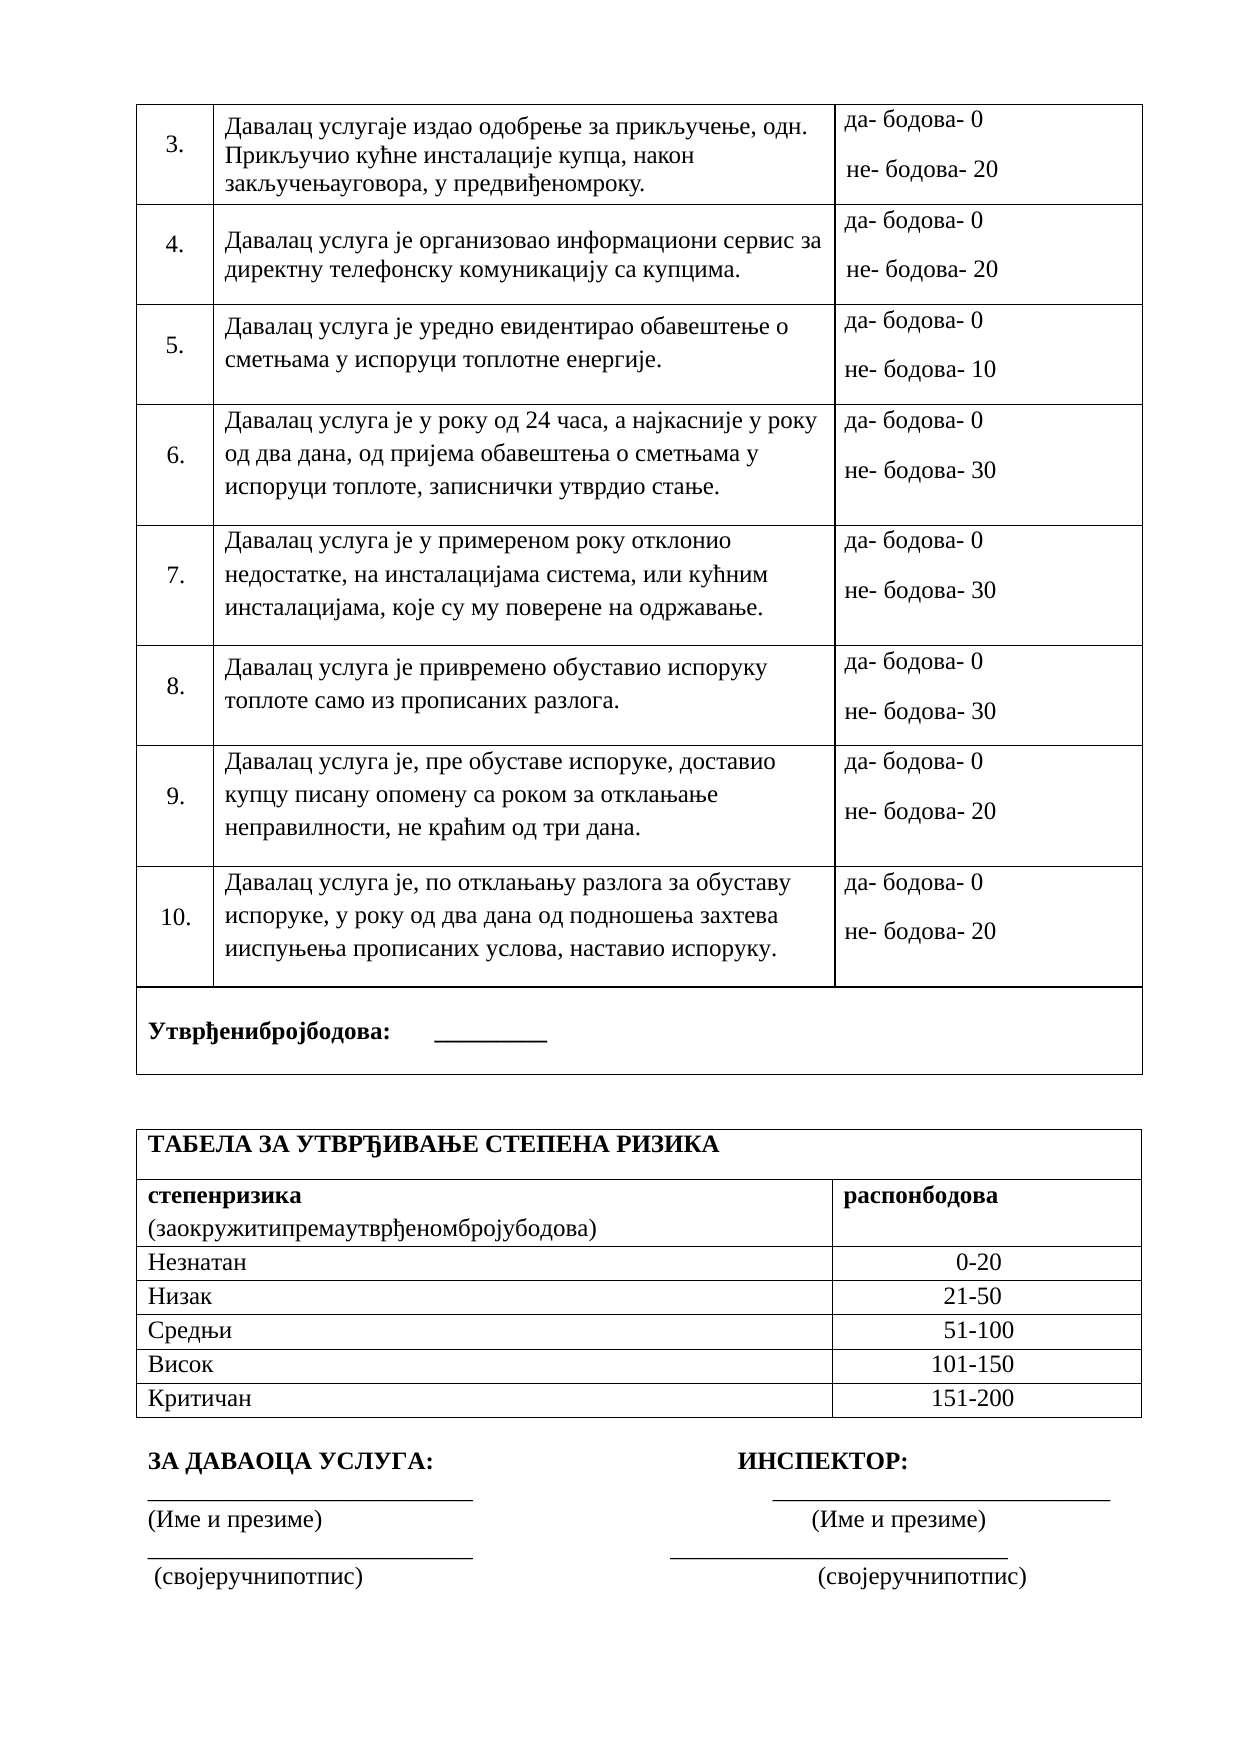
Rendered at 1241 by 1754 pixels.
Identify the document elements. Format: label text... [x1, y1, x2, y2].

table_cell Висок [137, 1350, 832, 1382]
table_cell распонбодова [833, 1180, 1141, 1246]
text ЗА ДАВАОЦА УСЛУГА: ИНСПЕКТОР: __________________________ ___________________________ [148, 1446, 1111, 1504]
table_cell Давалац услуга је организовао информациони сервис за директну телефонску комуникацију са купцима. [214, 205, 834, 304]
table_cell 101-150 [833, 1350, 1141, 1382]
table_cell степенризика (заокружитипремаутврђеномбројубодова) [137, 1180, 832, 1246]
table_cell 151-200 [833, 1384, 1141, 1417]
text __________________________ ___________________________ [148, 1533, 1111, 1561]
table_cell Давалац услуга је, пре обуставе испоруке, доставио купцу писану опомену са роком за отклањање неправилности, не краћим од три дана. [214, 746, 834, 866]
table_cell Утврђенибројбодова: _________ [137, 988, 1142, 1074]
table_cell 5. [137, 305, 213, 404]
table_cell да- бодова- 0 не- бодова- 30 [836, 405, 1142, 524]
table_cell да- бодова- 0 не- бодова- 20 [836, 205, 1142, 304]
table_cell да- бодова- 0 не- бодова- 30 [836, 526, 1142, 645]
table_cell 51-100 [833, 1315, 1141, 1348]
table_cell Давалац услуга је, по отклањању разлога за обуставу испоруке, у року од два дана од подношења захтева ииспуњења прописаних услова, наставио испоруку. [214, 867, 834, 986]
table_cell 4. [137, 205, 213, 304]
table_cell да- бодова- 0 не- бодова- 20 [836, 867, 1142, 986]
text (својеручнипотпис) (својеручнипотпис) [148, 1561, 1093, 1590]
table_cell 7. [137, 526, 213, 645]
table_cell 0-20 [833, 1247, 1141, 1280]
table_cell 8. [137, 646, 213, 745]
table_cell да- бодова- 0 не- бодова- 30 [836, 646, 1142, 745]
table_cell 21-50 [833, 1281, 1141, 1314]
table_cell да- бодова- 0 не- бодова- 20 [836, 746, 1142, 866]
table_cell Давалац услуга је у року од 24 часа, а најкасније у року од два дана, од пријема обавештења о сметњама у испоруци топлоте, записнички утврдио стање. [214, 405, 834, 524]
table_cell Незнатан [137, 1247, 832, 1280]
table_cell 6. [137, 405, 213, 524]
table_header ТАБЕЛА ЗА УТВРЂИВАЊЕ СТЕПЕНА РИЗИКА [137, 1130, 1141, 1179]
table_cell Давалац услуга је привремено обуставио испоруку топлоте само из прописаних разлога. [214, 646, 834, 745]
table_cell Низак [137, 1281, 832, 1314]
table_cell 3. [137, 105, 213, 204]
table_cell да- бодова- 0 не- бодова- 20 [836, 105, 1142, 204]
table_cell Средњи [137, 1315, 832, 1348]
table_cell 9. [137, 746, 213, 866]
table_cell 10. [137, 867, 213, 986]
text (Име и презиме) (Име и презиме) [148, 1504, 1093, 1533]
table_cell Давалац услугаје издао одобрење за прикључење, одн. Прикључио кућне инсталације купца, након закључењауговора, у предвиђеномроку. [214, 105, 834, 204]
table_cell Давалац услуга је у примереном року отклонио недостатке, на инсталацијама система, или кућним инсталацијама, које су му поверене на одржавање. [214, 526, 834, 645]
table_cell да- бодова- 0 не- бодова- 10 [836, 305, 1142, 404]
table_cell Давалац услуга је уредно евидентирао обавештење о сметњама у испоруци топлотне енергије. [214, 305, 834, 404]
table_cell Критичан [137, 1384, 832, 1417]
